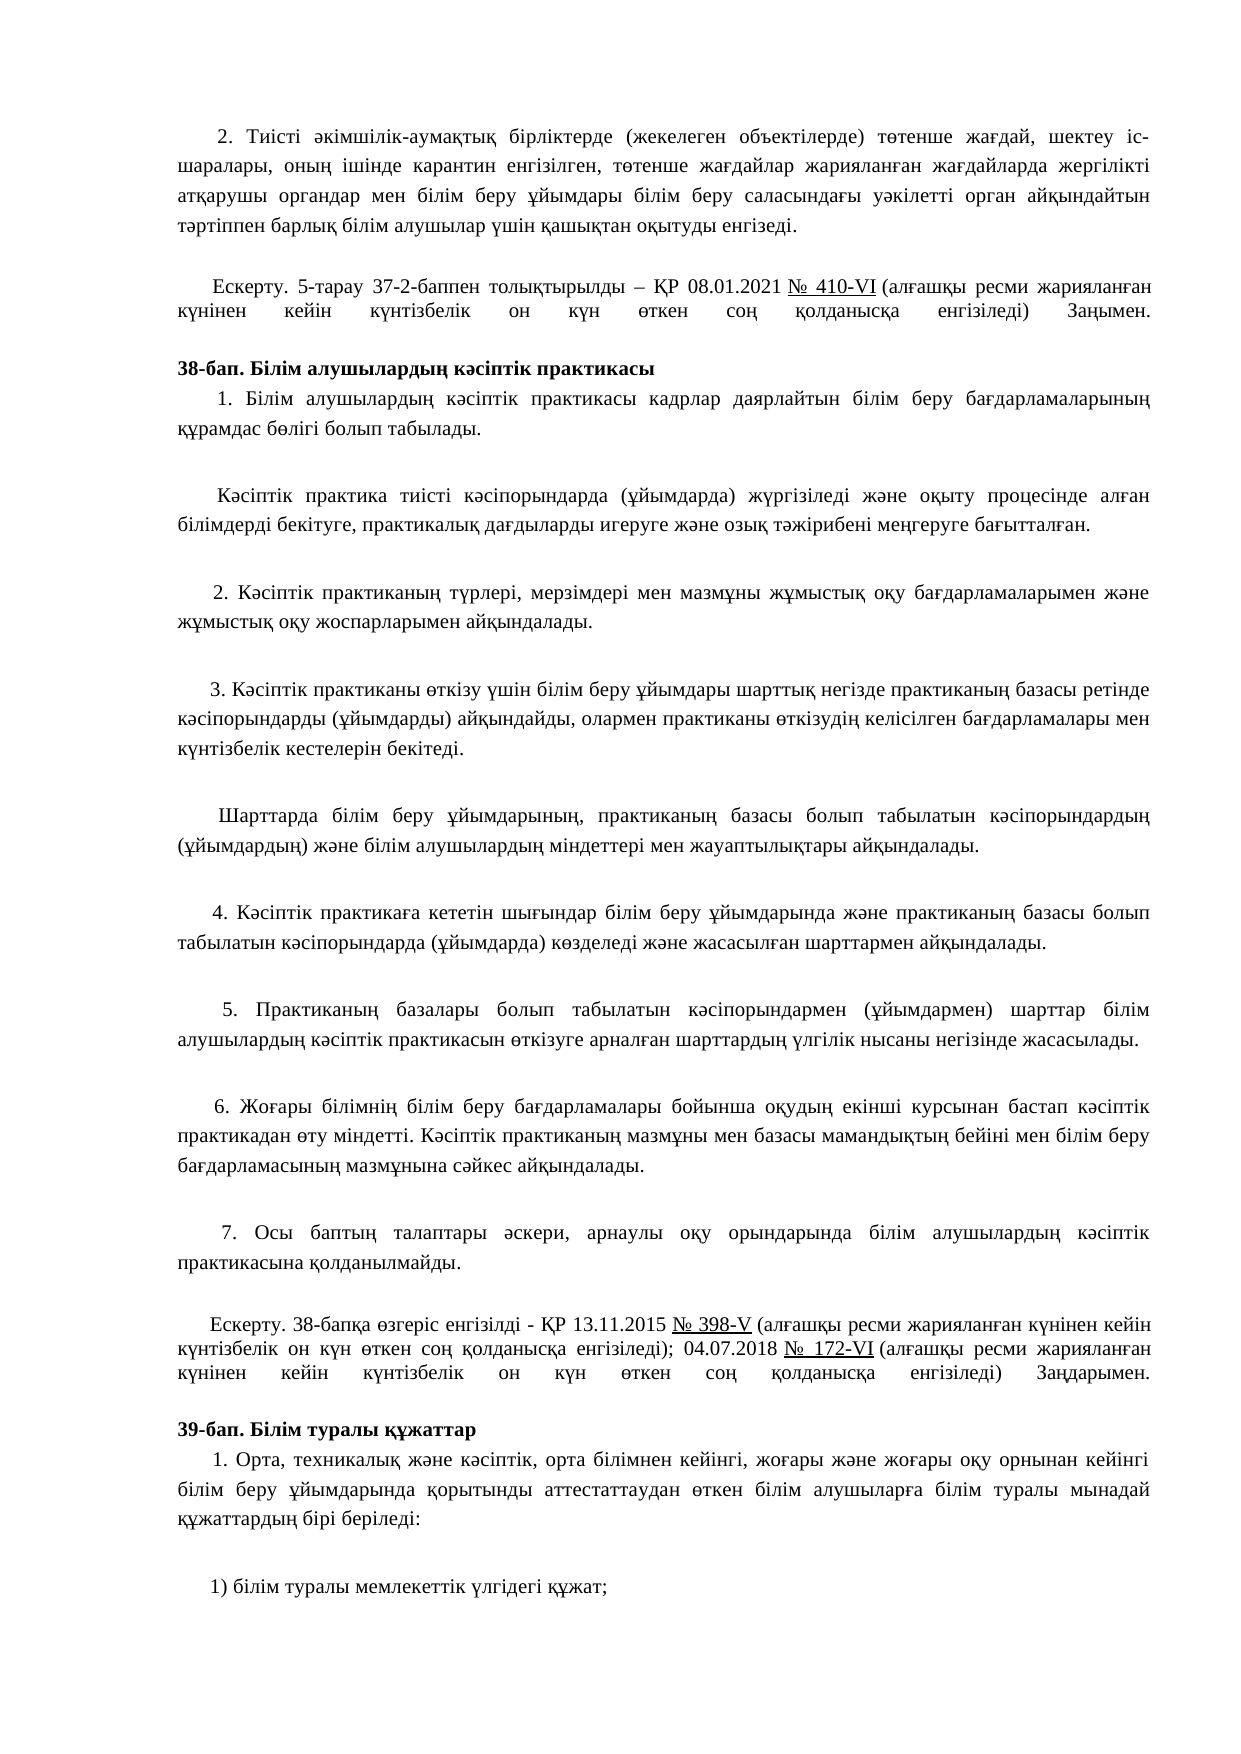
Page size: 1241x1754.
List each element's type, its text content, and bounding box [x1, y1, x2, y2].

text Кәсіптік практика тиісті кәсіпорындарда (ұйымдарда) жүргізіледі және оқыту процесінде алған білімдерді бекітуге, практикалық дағдыларды игеруге және озық тәжірибені меңгеруге бағытталған. [177, 477, 1152, 536]
text Ескерту. 38-бапқа өзгеріс енгізілді - ҚР 13.11.2015 № 398-V (алғашқы ресми жарияланған күнінен кейін күнтізбелік он күн өткен соң қолданысқа енгізіледі); 04.07.2018 № 172-VІ (алғашқы ресми жарияланған күнінен кейін күнтiзбелiк он күн өткен соң қолданысқа енгiзiледi) Заңдарымен. [177, 1311, 1152, 1412]
text 5. Практиканың базалары болып табылатын кәсіпорындармен (ұйымдармен) шарттар білім алушылардың кәсіптік практикасын өткізуге арналған шарттардың үлгілік нысаны негізінде жасасылады. [177, 991, 1152, 1051]
text 38-бап. Білім алушылардың кәсіптік практикасы [177, 351, 1152, 380]
text 1. Білім алушылардың кәсіптік практикасы кадрлар даярлайтын білім беру бағдарламаларының құрамдас бөлігі болып табылады. [177, 380, 1152, 439]
text 2. Кәсіптік практиканың түрлері, мерзімдері мен мазмұны жұмыстық оқу бағдарламаларымен және жұмыстық оқу жоспарларымен айқындалады. [177, 574, 1152, 633]
text 2. Тиісті әкімшілік-аумақтық бірліктерде (жекелеген объектілерде) төтенше жағдай, шектеу іс-шаралары, оның ішінде карантин енгізілген, төтенше жағдайлар жарияланған жағдайларда жергілікті атқарушы органдар мен білім беру ұйымдары білім беру саласындағы уәкілетті орган айқындайтын тәртіппен барлық білім алушылар үшін қашықтан оқытуды енгізеді. [177, 118, 1152, 237]
text Ескерту. 5-тарау 37-2-баппен толықтырылды – ҚР 08.01.2021 № 410-VI (алғашқы ресми жарияланған күнінен кейін күнтізбелік он күн өткен соң қолданысқа енгізіледі) Заңымен. [177, 274, 1152, 351]
text 39-бап. Білім туралы құжаттар [177, 1412, 1152, 1441]
text Шарттарда білім беру ұйымдарының, практиканың базасы болып табылатын кәсіпорындардың (ұйымдардың) және білім алушылардың міндеттері мен жауаптылықтары айқындалады. [177, 797, 1152, 857]
text 6. Жоғары білімнің білім беру бағдарламалары бойынша оқудың екінші курсынан бастап кәсіптік практикадан өту міндетті. Кәсіптік практиканың мазмұны мен базасы мамандықтың бейіні мен білім беру бағдарламасының мазмұнына сәйкес айқындалады. [177, 1088, 1152, 1177]
text 1. Орта, техникалық және кәсіптік, орта білімнен кейінгі, жоғары және жоғары оқу орнынан кейінгі білім беру ұйымдарында қорытынды аттестаттаудан өткен білім алушыларға білім туралы мынадай құжаттардың бірі беріледі: [177, 1441, 1152, 1530]
text 1) білім туралы мемлекеттік үлгідегі құжат; [177, 1568, 1152, 1598]
text 3. Кәсіптік практиканы өткізу үшін білім беру ұйымдары шарттық негізде практиканың базасы ретінде кәсіпорындарды (ұйымдарды) айқындайды, олармен практиканы өткізудің келісілген бағдарламалары мен күнтізбелік кестелерін бекітеді. [177, 671, 1152, 760]
text 4. Кәсіптік практикаға кететін шығындар білім беру ұйымдарында және практиканың базасы болып табылатын кәсіпорындарда (ұйымдарда) көзделеді және жасасылған шарттармен айқындалады. [177, 894, 1152, 954]
text 7. Осы баптың талаптары әскери, арнаулы оқу орындарында білім алушылардың кәсіптік практикасына қолданылмайды. [177, 1214, 1152, 1274]
